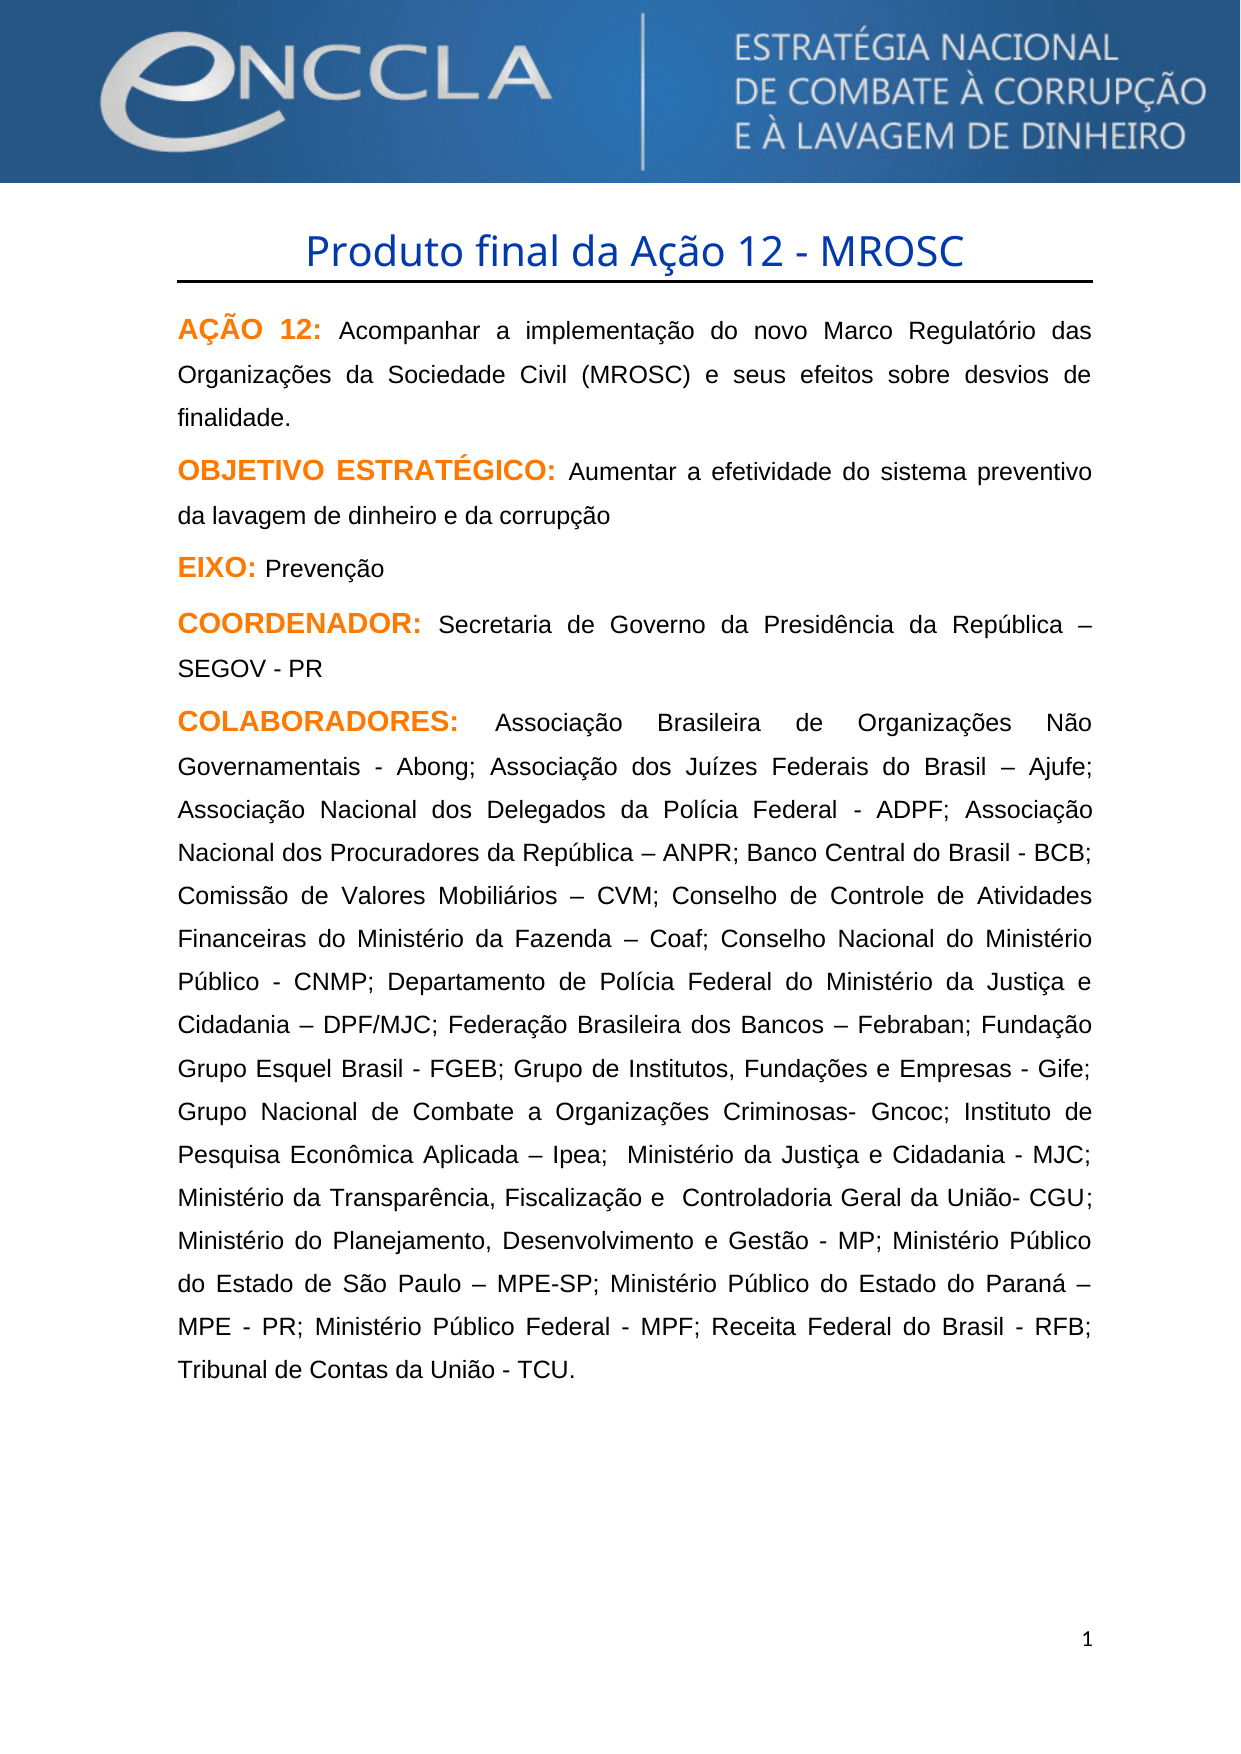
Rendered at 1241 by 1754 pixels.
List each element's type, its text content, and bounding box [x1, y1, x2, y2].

text AÇÃO 12: Acompanhar a implementação do novo Marco Regulatório das Organizações da Sociedade Civil (MROSC) e seus efeitos sobre desvios de finalidade. [177, 312, 1093, 432]
text Produto final da Ação 12 - MROSC [177, 222, 1093, 280]
text EIXO: Prevenção [177, 550, 1093, 583]
text OBJETIVO ESTRATÉGICO: Aumentar a efetividade do sistema preventivo da lavagem de dinheiro e da corrupção [177, 453, 1093, 529]
text COORDENADOR: Secretaria de Governo da Presidência da República – SEGOV - PR [177, 607, 1093, 683]
text COLABORADORES: Associação Brasileira de Organizações Não Governamentais - Abong; Associação dos Juízes Federais do Brasil – Ajufe; Associação Nacional dos Delegados da Polícia Federal - ADPF; Associação Nacional dos Procuradores da República – ANPR; Banco Central do Brasil - BCB; Comissão de Valores Mobiliários – CVM; Conselho de Controle de Atividades Financeiras do Ministério da Fazenda – Coaf; Conselho Nacional do Ministério Público - CNMP; Departamento de Polícia Federal do Ministério da Justiça e Cidadania – DPF/MJC; Federação Brasileira dos Bancos – Febraban; Fundação Grupo Esquel Brasil - FGEB; Grupo de Institutos, Fundações e Empresas - Gife; Grupo Nacional de Combate a Organizações Criminosas- Gncoc; Instituto de Pesquisa Econômica Aplicada – Ipea; Ministério da Justiça e Cidadania - MJC; Ministério da Transparência, Fiscalização e Controladoria Geral da União- CGU; Ministério do Planejamento, Desenvolvimento e Gestão - MP; Ministério Público do Estado de São Paulo – MPE-SP; Ministério Público do Estado do Paraná – MPE - PR; Ministério Público Federal - MPF; Receita Federal do Brasil - RFB; Tribunal de Contas da União - TCU. [177, 704, 1093, 1384]
